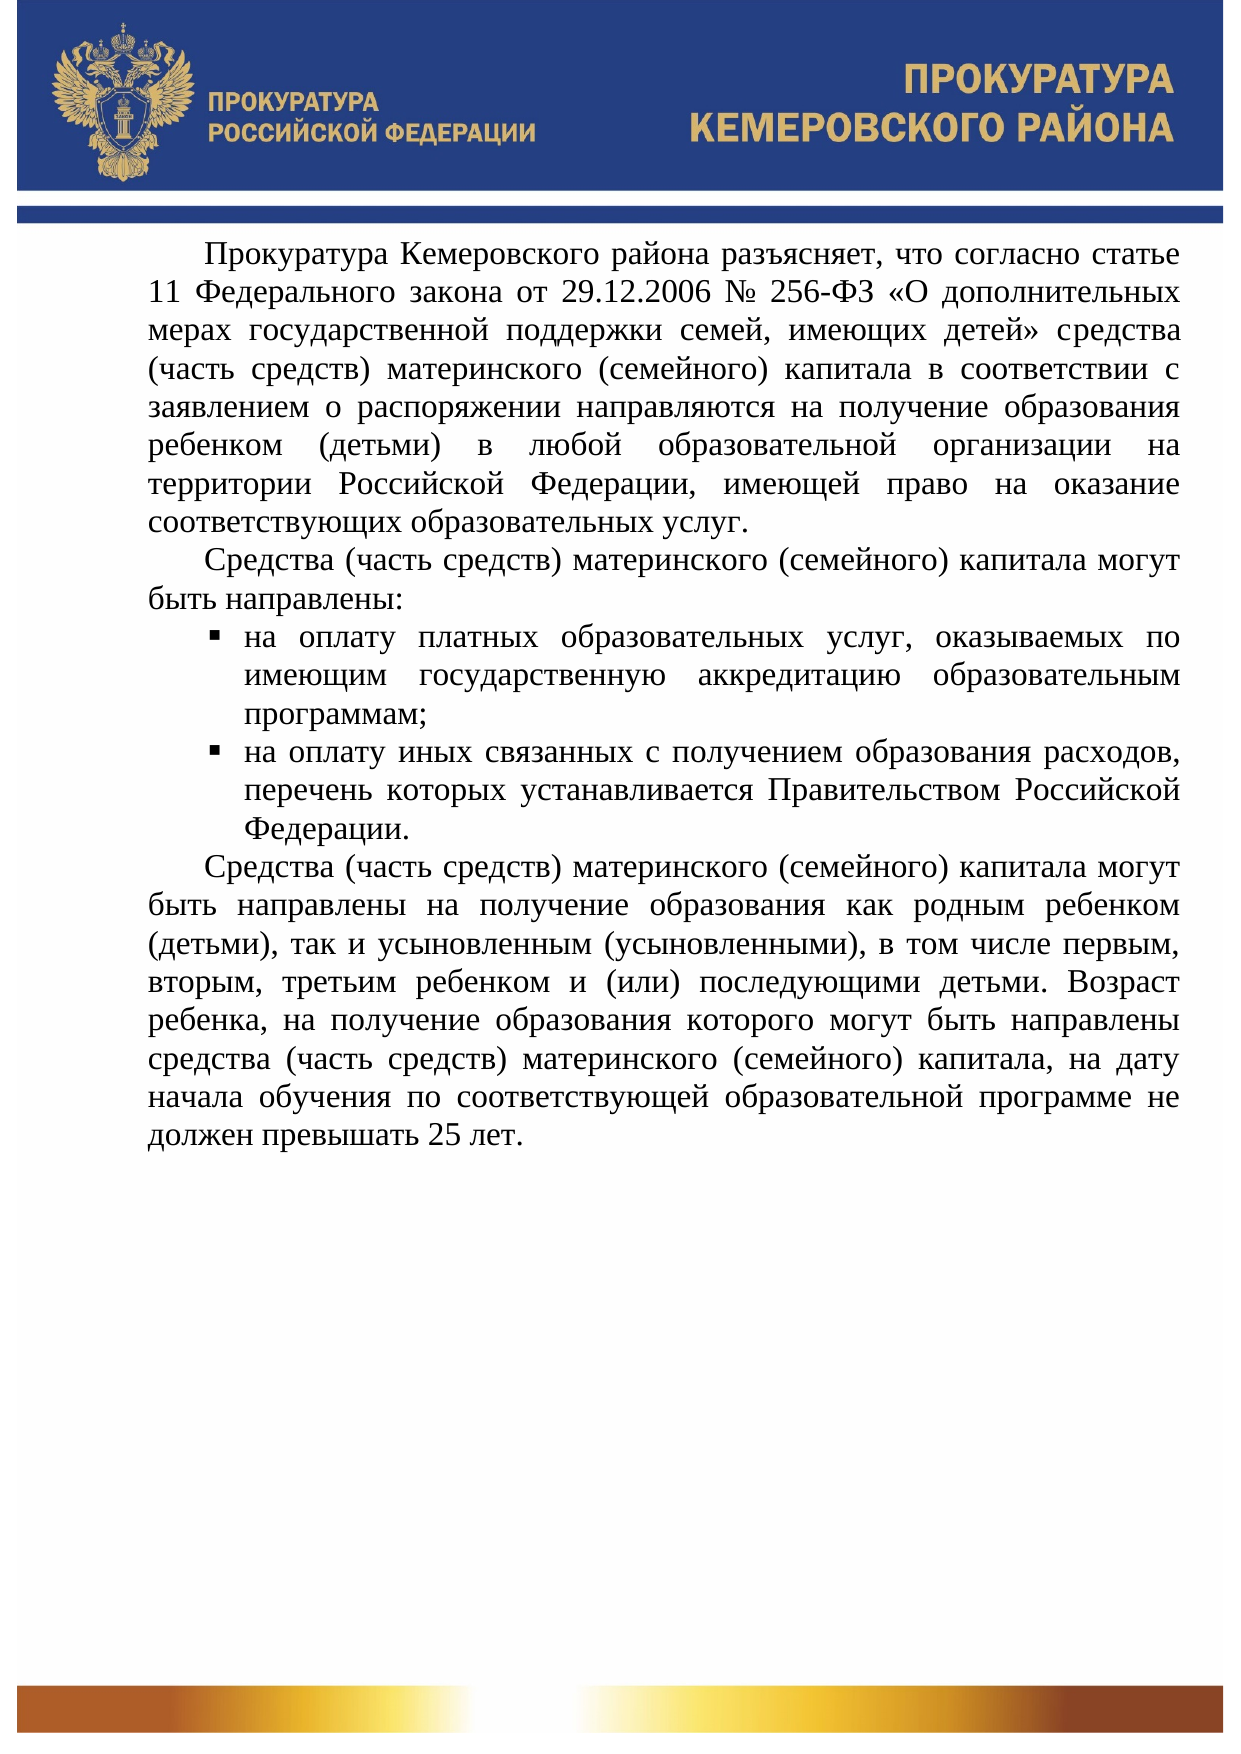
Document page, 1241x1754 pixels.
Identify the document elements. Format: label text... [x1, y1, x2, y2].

text Средства (часть средств) материнского (семейного) капитала могут быть направлены: [148, 540, 1181, 616]
list на оплату иных связанных с получением образования расходов, перечень которых устанавливается Правительством Российской Федерации. [207, 731, 1181, 846]
text Прокуратура Кемеровского района разъясняет, что согласно статье 11 Федерального закона от 29.12.2006 № 256-ФЗ «О дополнительных мерах государственной поддержки семей, имеющих детей» средства (часть средств) материнского (семейного) капитала в соответствии с заявлением о распоряжении направляются на получение образования ребенком (детьми) в любой образовательной организации на территории Российской Федерации, имеющей право на оказание соответствующих образовательных услуг. [148, 233, 1181, 540]
text Средства (часть средств) материнского (семейного) капитала могут быть направлены на получение образования как родным ребенком (детьми), так и усыновленным (усыновленными), в том числе первым, вторым, третьим ребенком и (или) последующими детьми. Возраст ребенка, на получение образования которого могут быть направлены средства (часть средств) материнского (семейного) капитала, на дату начала обучения по соответствующей образовательной программе не должен превышать 25 лет. [148, 846, 1181, 1153]
picture [17, 0, 1224, 1733]
list на оплату платных образовательных услуг, оказываемых по имеющим государственную аккредитацию образовательным программам; [207, 616, 1181, 731]
